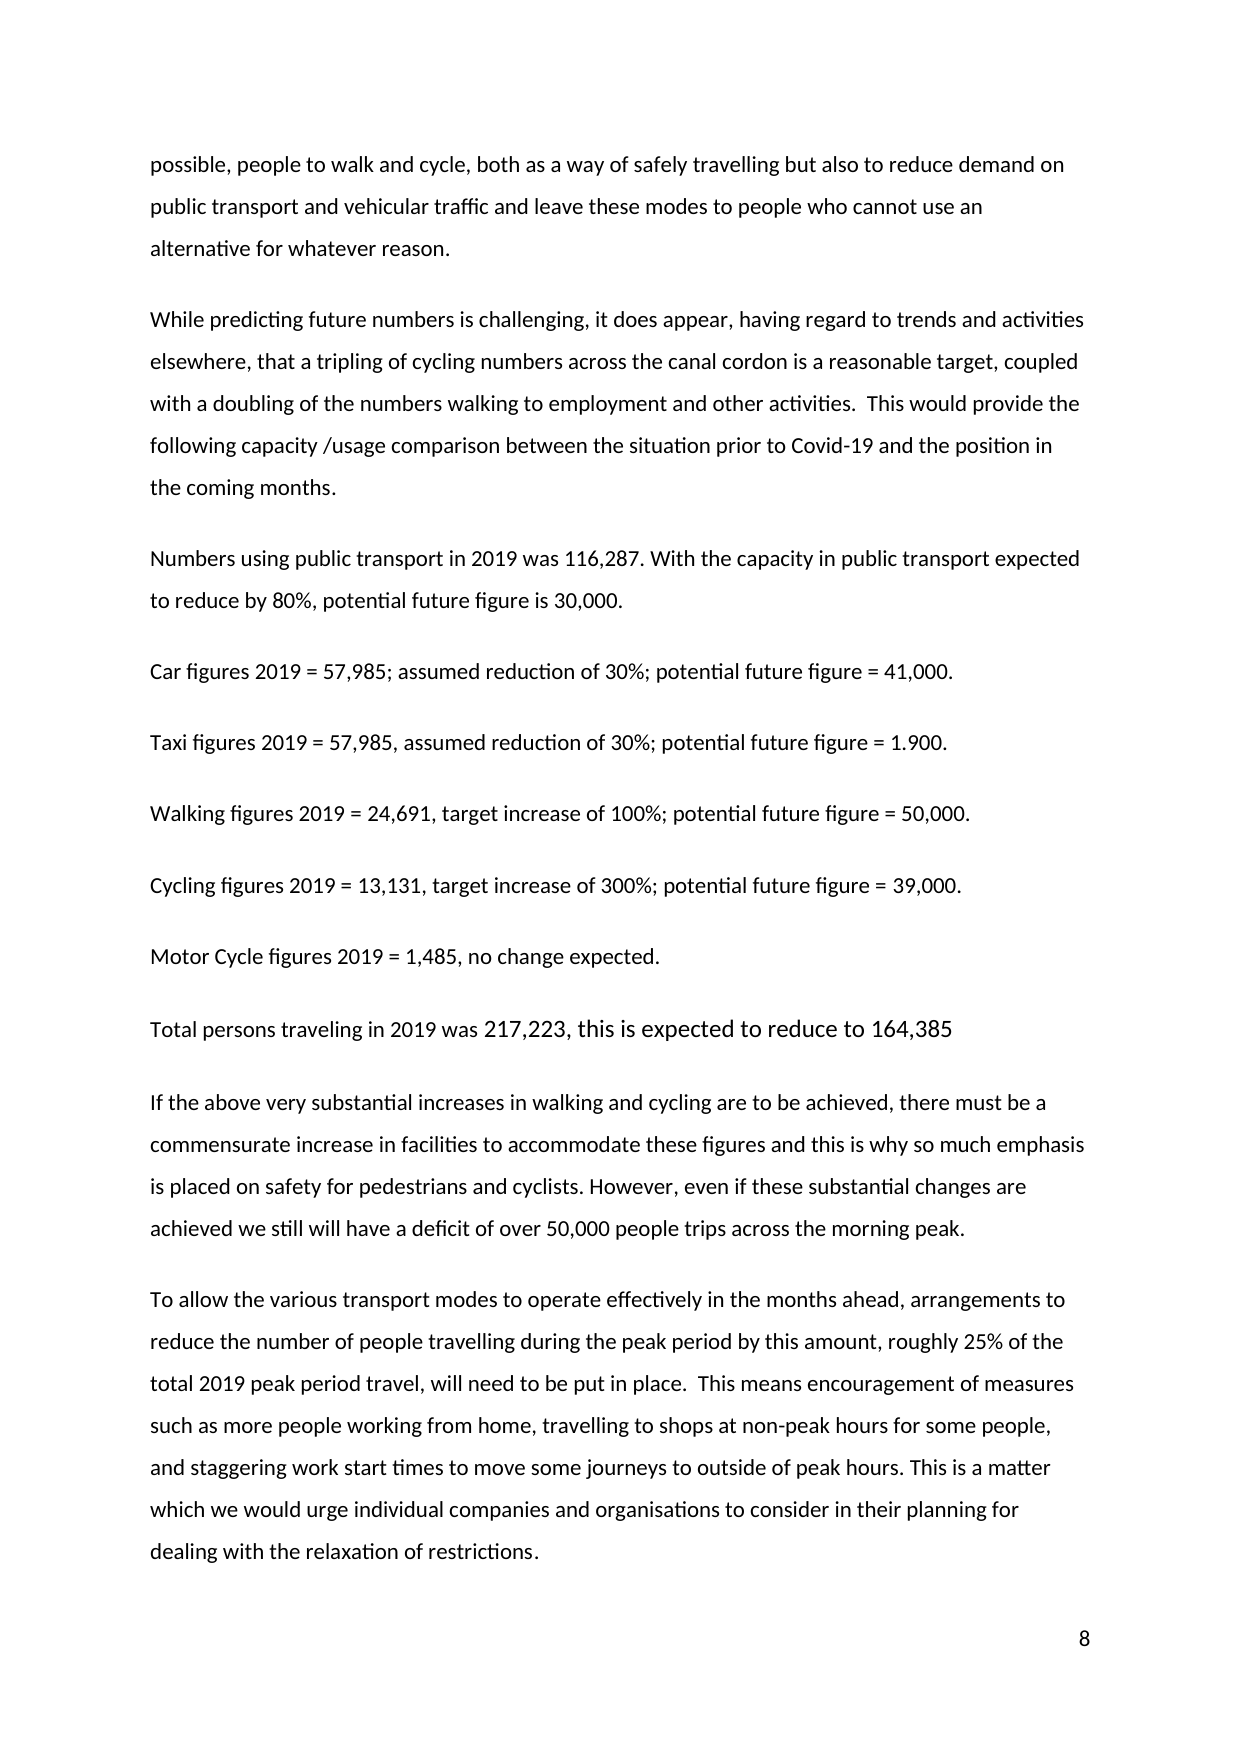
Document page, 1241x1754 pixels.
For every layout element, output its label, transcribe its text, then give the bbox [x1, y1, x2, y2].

text While predicting future numbers is challenging, it does appear, having regard to trends and activities elsewhere, that a tripling of cycling numbers across the canal cordon is a reasonable target, coupled with a doubling of the numbers walking to employment and other activities. This would provide the following capacity /usage comparison between the situation prior to Covid-19 and the position in the coming months. [150, 305, 1090, 501]
text Cycling figures 2019 = 13,131, target increase of 300%; potential future figure = 39,000. [150, 871, 1090, 899]
text Motor Cycle figures 2019 = 1,485, no change expected. [150, 942, 1090, 970]
text Taxi figures 2019 = 57,985, assumed reduction of 30%; potential future figure = 1.900. [150, 728, 1090, 756]
text If the above very substantial increases in walking and cycling are to be achieved, there must be a commensurate increase in facilities to accommodate these figures and this is why so much emphasis is placed on safety for pedestrians and cyclists. However, even if these substantial changes are achieved we still will have a deficit of over 50,000 people trips across the morning peak. [150, 1088, 1090, 1242]
text Numbers using public transport in 2019 was 116,287. With the capacity in public transport expected to reduce by 80%, potential future figure is 30,000. [150, 544, 1090, 614]
text Total persons traveling in 2019 was 217,223, this is expected to reduce to 164,385 [150, 1013, 1090, 1043]
text Car figures 2019 = 57,985; assumed reduction of 30%; potential future figure = 41,000. [150, 657, 1090, 685]
text Walking figures 2019 = 24,691, target increase of 100%; potential future figure = 50,000. [150, 799, 1090, 828]
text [150, 150, 1090, 262]
text To allow the various transport modes to operate effectively in the months ahead, arrangements to reduce the number of people travelling during the peak period by this amount, roughly 25% of the total 2019 peak period travel, will need to be put in place. This means encouragement of measures such as more people working from home, travelling to shops at non-peak hours for some people, and staggering work start times to move some journeys to outside of peak hours. This is a matter which we would urge individual companies and organisations to consider in their planning for dealing with the relaxation of restrictions. [150, 1285, 1090, 1565]
